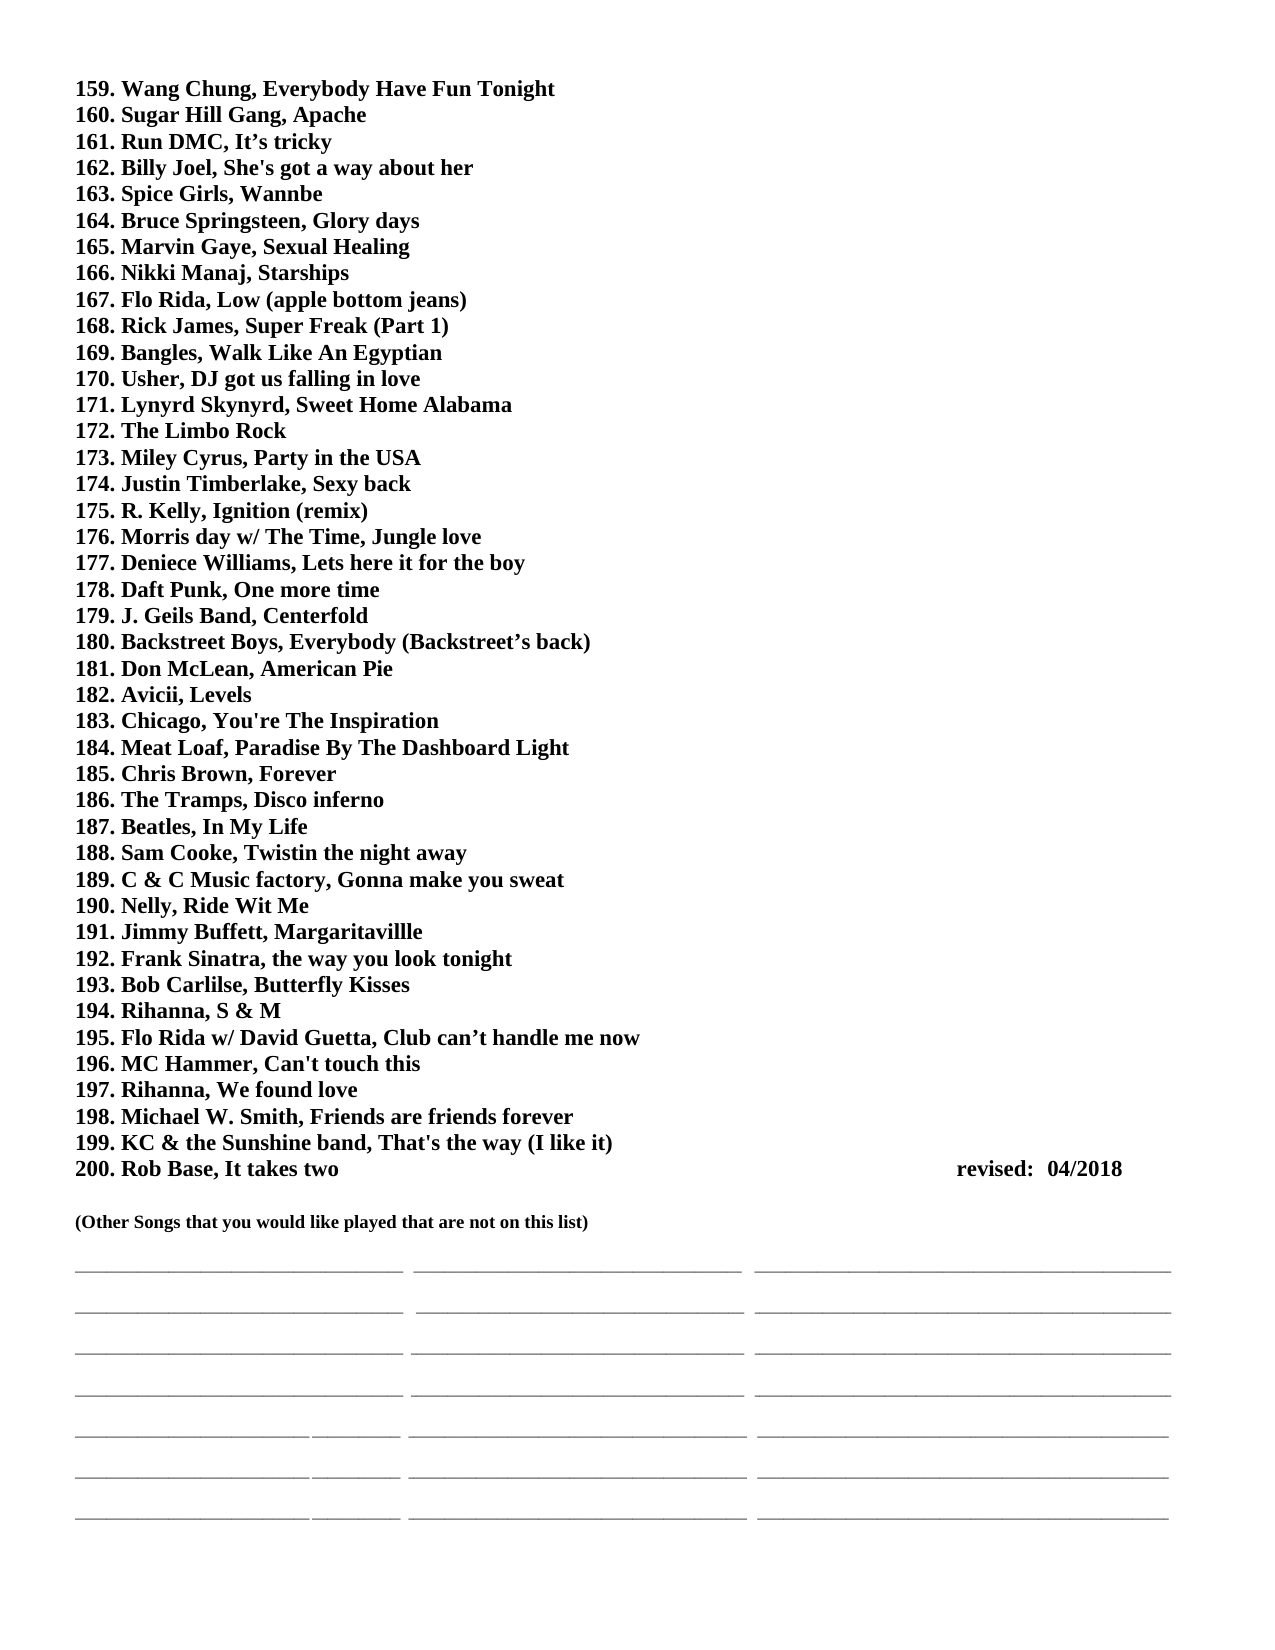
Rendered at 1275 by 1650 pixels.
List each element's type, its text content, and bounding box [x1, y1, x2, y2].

text (Other Songs that you would like played that are not on this list) [75, 1211, 1200, 1233]
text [75, 75, 1200, 1182]
